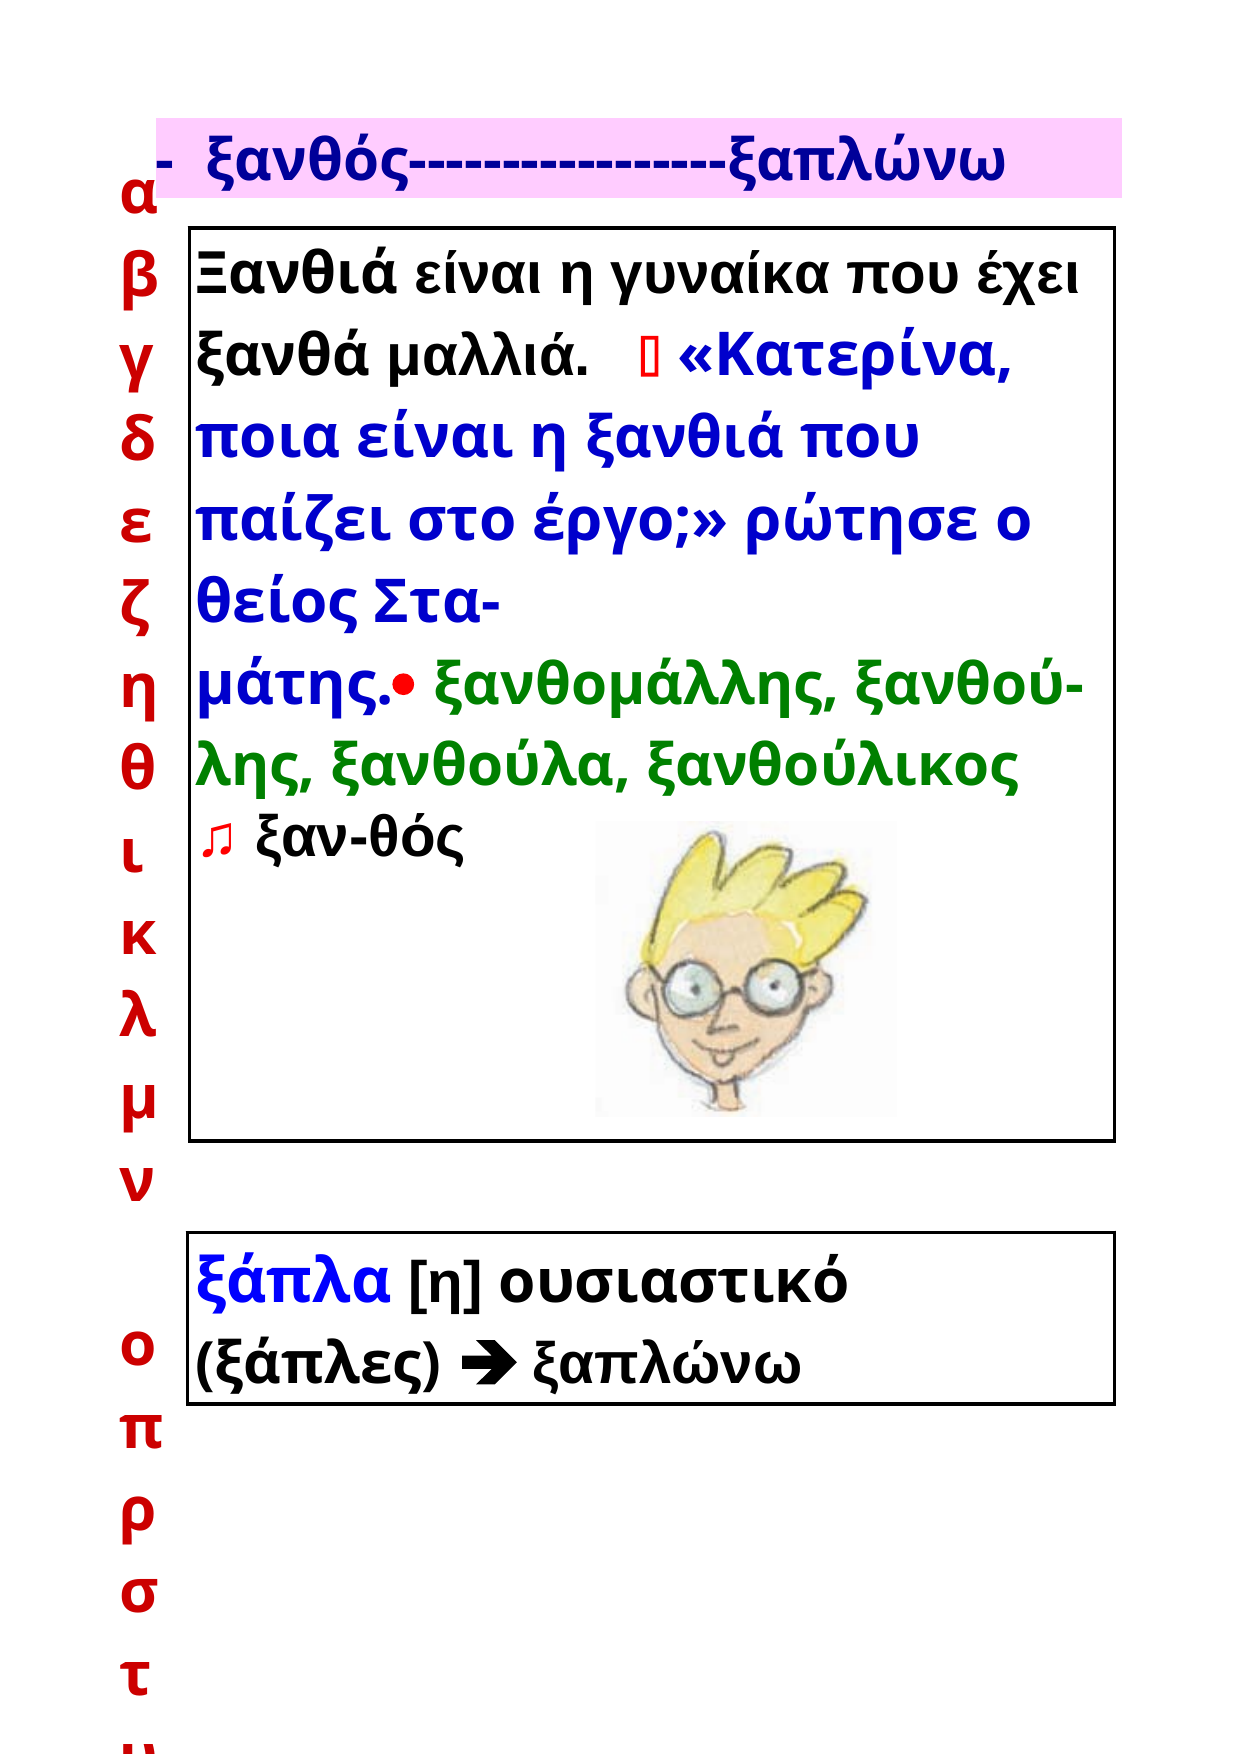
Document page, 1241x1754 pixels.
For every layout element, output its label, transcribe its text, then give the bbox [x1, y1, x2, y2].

text Ξανθιά είναι η γυναίκα που έχει ξανθά μαλλιά. «Κατερίνα, ποια είναι η ξανθιά που παίζει στο έργο;» ρώτησε ο θείος Στα- [191, 230, 1113, 635]
text ξάπλα [η] ουσιαστικό (ξάπλες) ξαπλώνω [189, 1234, 1113, 1402]
list ξανθός-----------------ξαπλώνω [156, 118, 1122, 198]
text μάτης. ξανθομάλλης, ξανθού- [191, 635, 1113, 717]
text ♫ ξαν-θός [191, 797, 1113, 869]
text λης, ξανθούλα, ξανθούλικος [191, 717, 1113, 797]
picture [595, 869, 898, 1117]
